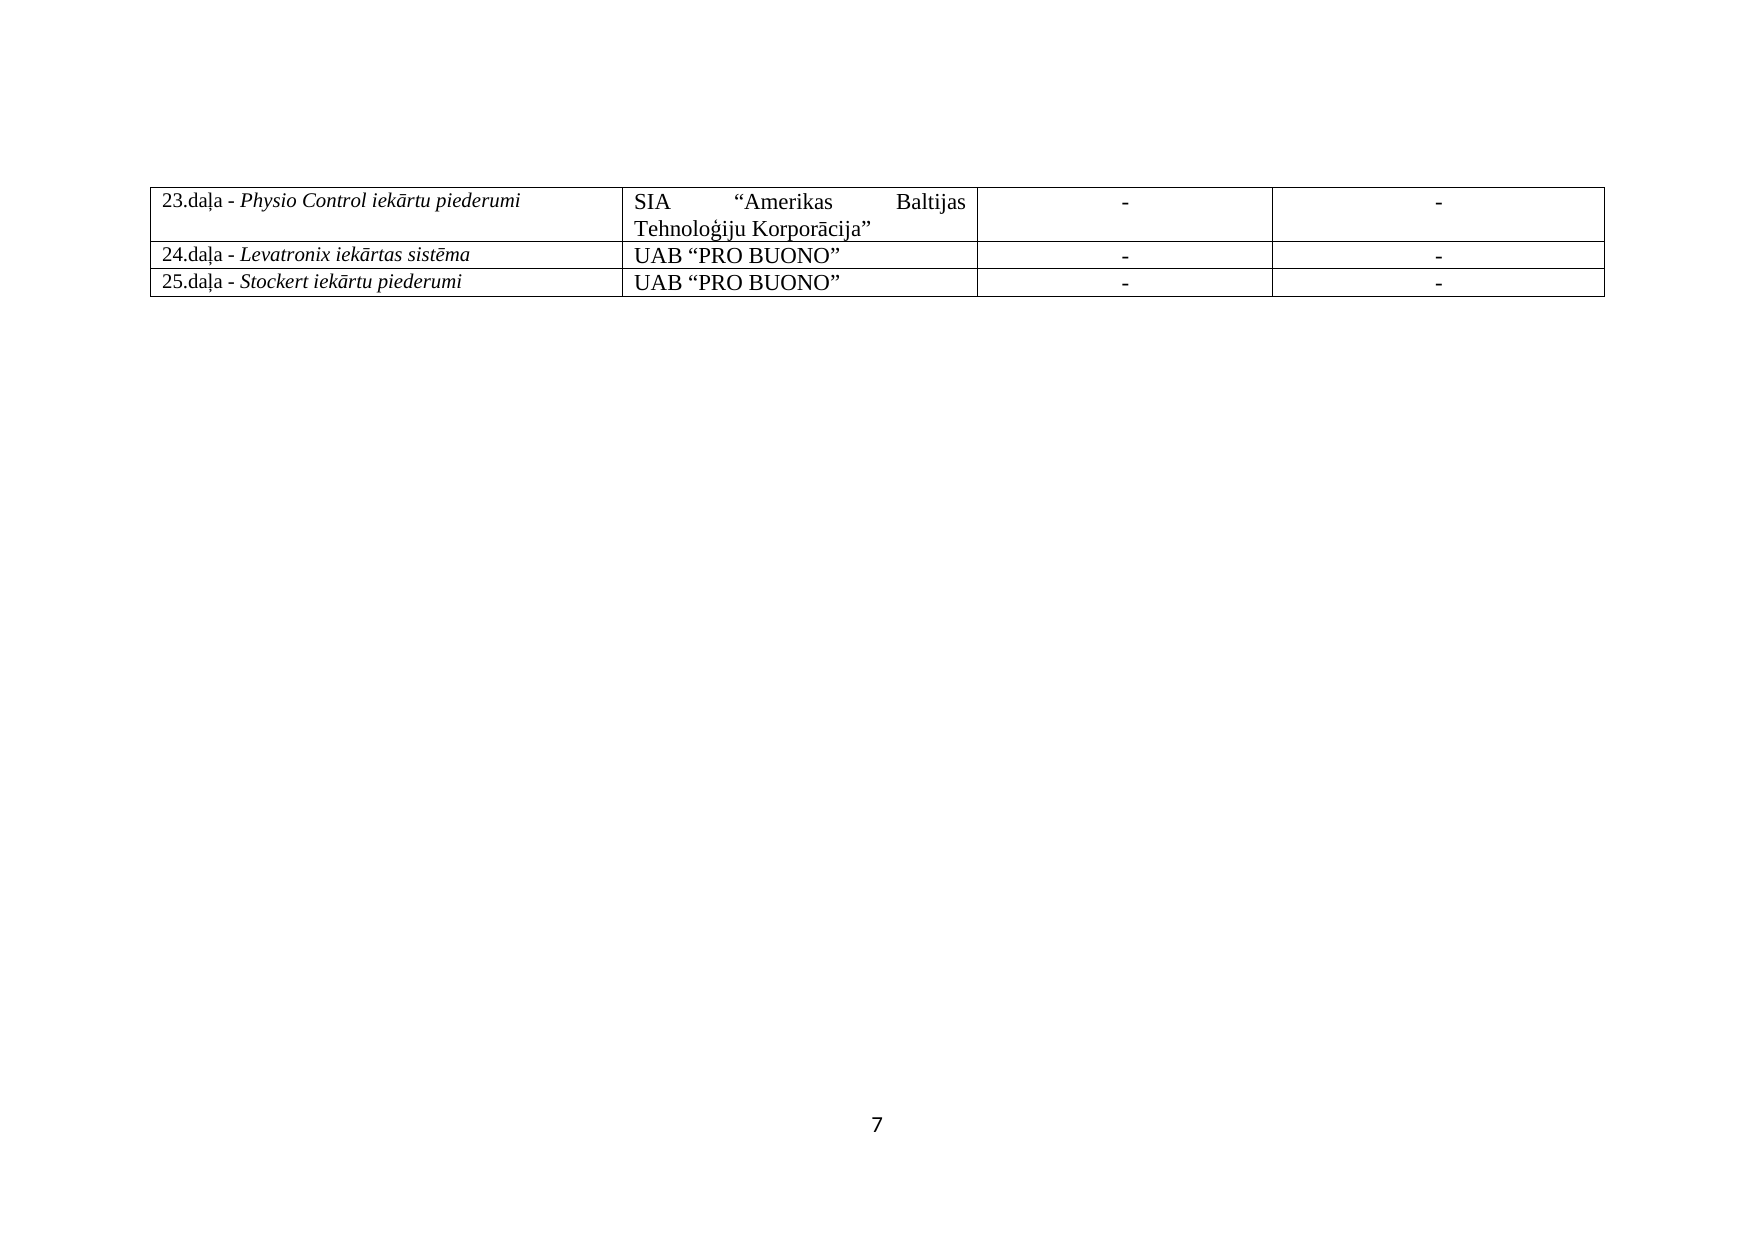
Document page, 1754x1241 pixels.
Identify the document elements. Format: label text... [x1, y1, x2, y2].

table_cell UAB “PRO BUONO” [623, 242, 977, 268]
table_cell 23.daļa - Physio Control iekārtu piederumi [151, 188, 622, 241]
table_cell - [1273, 188, 1604, 241]
table_cell - [1273, 242, 1604, 268]
table_cell - [978, 269, 1272, 296]
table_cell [623, 188, 977, 241]
table_cell - [978, 242, 1272, 268]
table_cell - [978, 188, 1272, 241]
table_cell 25.daļa - Stockert iekārtu piederumi [151, 269, 622, 296]
table_cell 24.daļa - Levatronix iekārtas sistēma [151, 242, 622, 268]
table_cell UAB “PRO BUONO” [623, 269, 977, 296]
table_cell - [1273, 269, 1604, 296]
